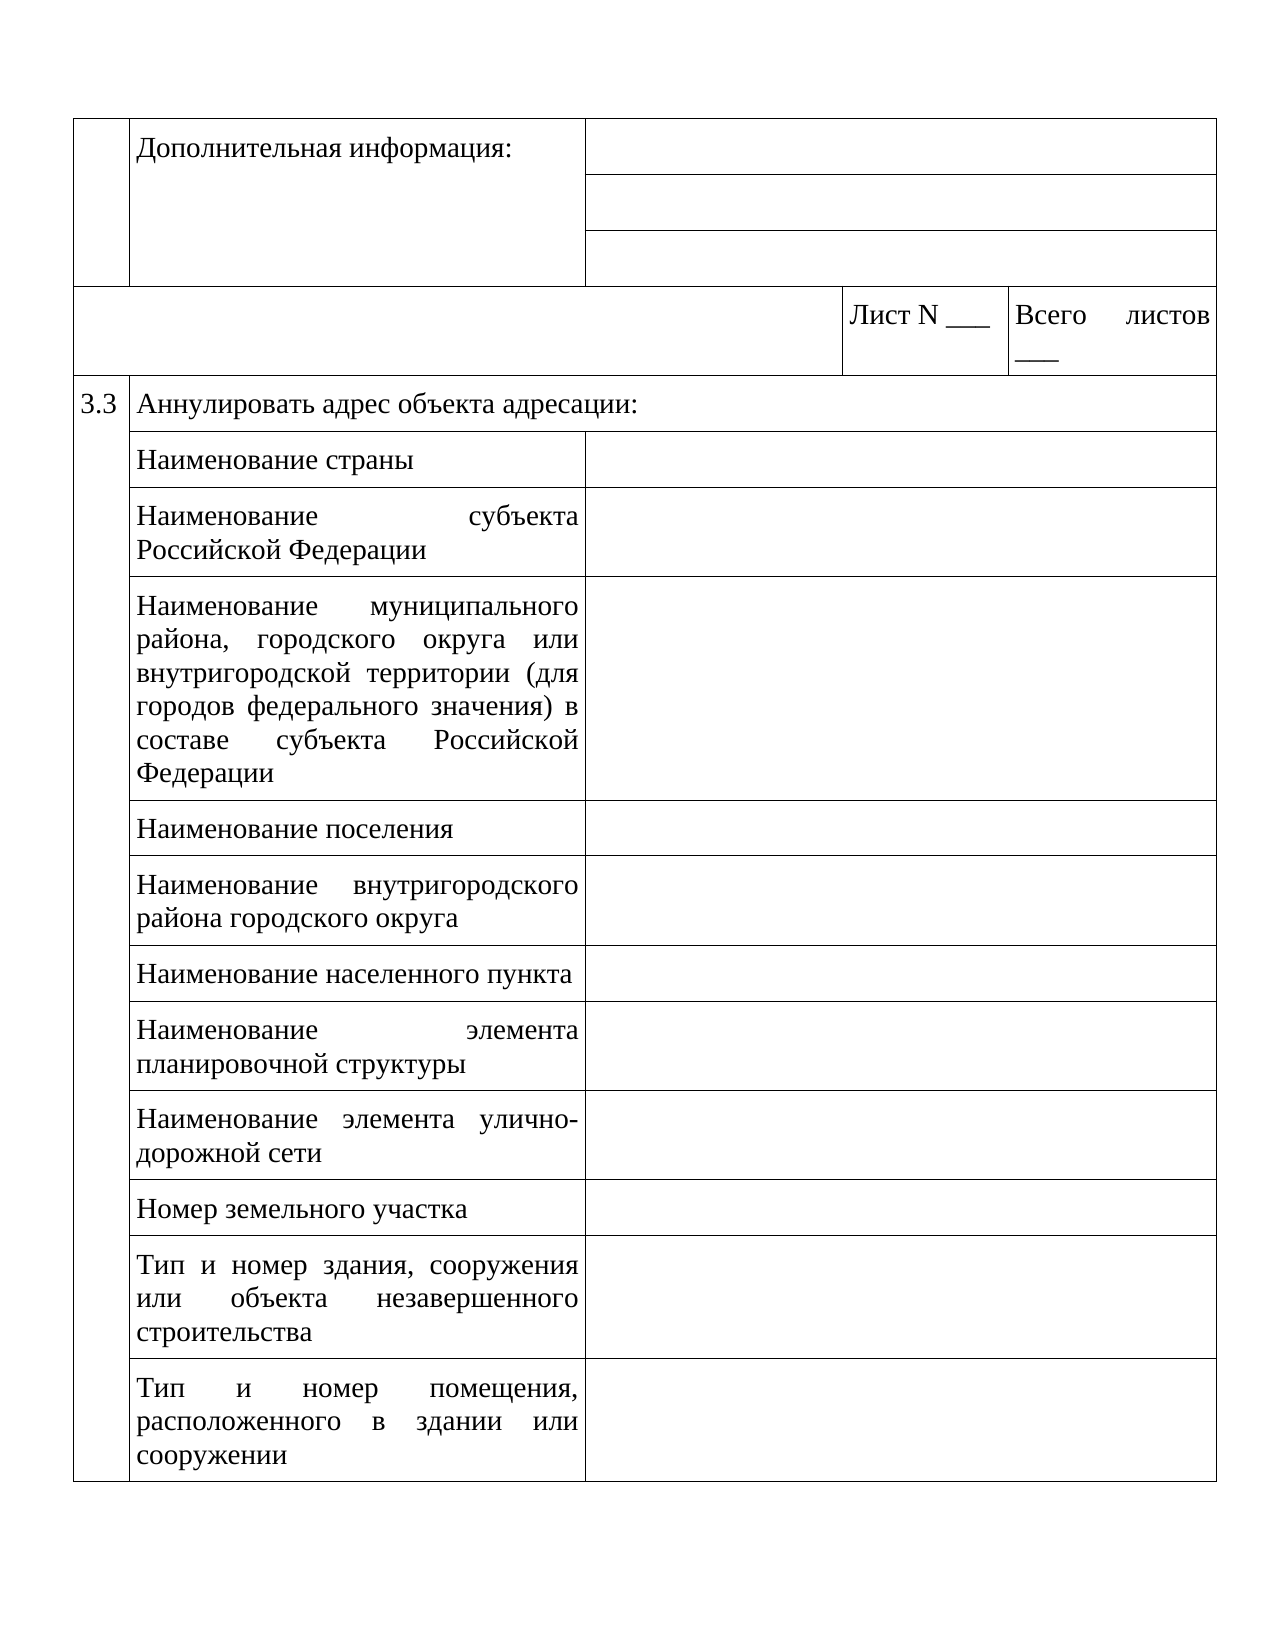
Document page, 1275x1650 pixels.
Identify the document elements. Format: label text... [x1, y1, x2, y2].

table_cell [586, 488, 1216, 576]
table_cell Тип и номер помещения, расположенного в здании или сооружении [130, 1359, 585, 1481]
table_cell 3.3 [74, 376, 129, 1481]
table_cell [586, 119, 1216, 174]
table_cell Всего листов ___ [1009, 287, 1216, 375]
table_cell Наименование страны [130, 432, 585, 487]
table_cell [586, 432, 1216, 487]
table_cell Наименование элемента улично-дорожной сети [130, 1091, 585, 1179]
table_cell [74, 230, 129, 286]
table_cell Тип и номер здания, сооружения или объекта незавершенного строительства [130, 1236, 585, 1358]
table_cell [586, 175, 1216, 230]
table_cell [586, 577, 1216, 799]
table_cell [586, 856, 1216, 945]
table_cell Номер земельного участка [130, 1180, 585, 1235]
table_cell Наименование элемента планировочной структуры [130, 1002, 585, 1090]
table_cell [586, 1359, 1216, 1481]
table_cell Аннулировать адрес объекта адресации: [130, 376, 1216, 431]
table_cell Наименование поселения [130, 801, 585, 855]
table_cell [586, 1091, 1216, 1179]
table_cell [586, 231, 1216, 286]
table_cell Наименование внутригородского района городского округа [130, 856, 585, 945]
table_cell Дополнительная информация: [130, 119, 585, 286]
table_cell [586, 1002, 1216, 1090]
table_cell Наименование муниципального района, городского округа или внутригородской территории (для городов федерального значения) в составе субъекта Российской Федерации [130, 577, 585, 799]
table_cell Наименование субъекта Российской Федерации [130, 488, 585, 576]
table_cell [586, 946, 1216, 1001]
table_cell [586, 801, 1216, 855]
table_cell [586, 1180, 1216, 1235]
table_cell Наименование населенного пункта [130, 946, 585, 1001]
table_cell [586, 1236, 1216, 1358]
table_cell [74, 287, 842, 375]
table_cell Лист N ___ [843, 287, 1008, 375]
